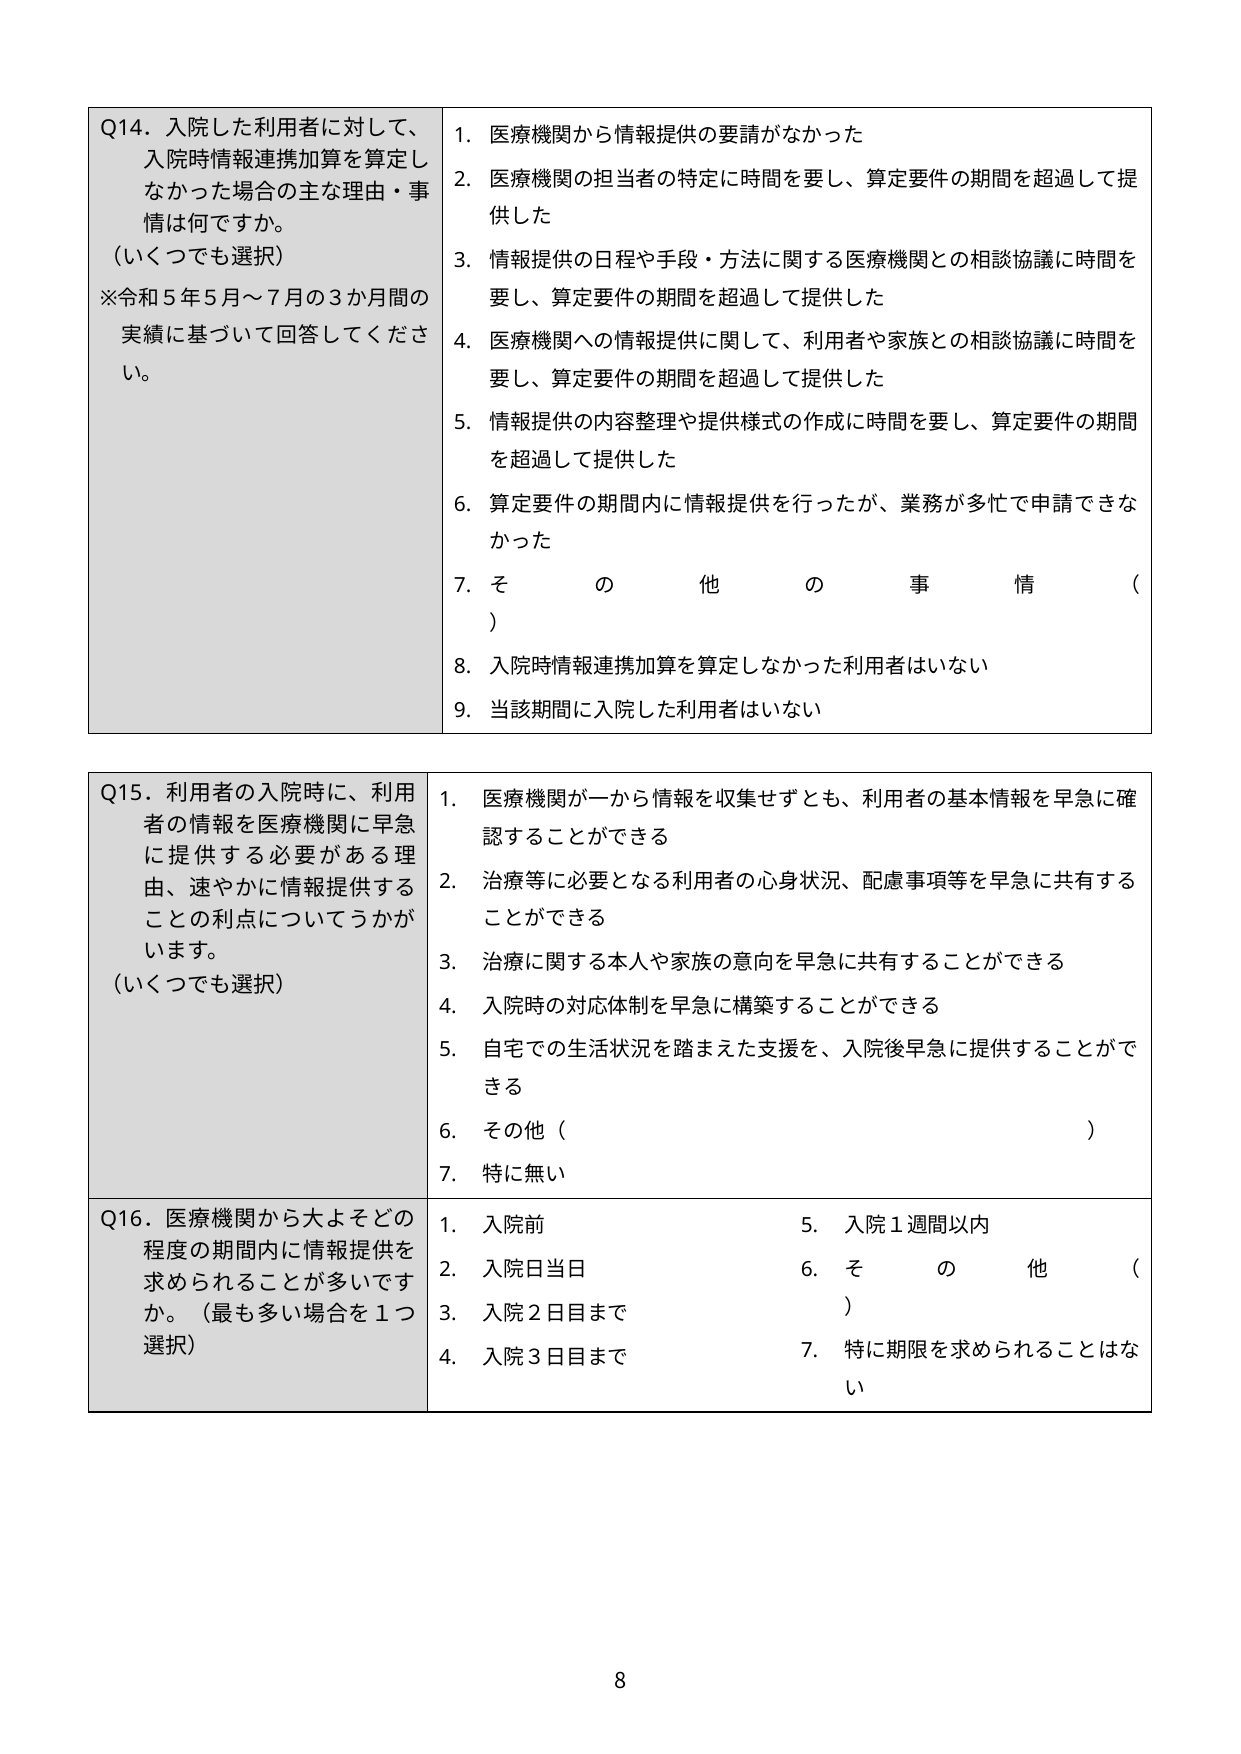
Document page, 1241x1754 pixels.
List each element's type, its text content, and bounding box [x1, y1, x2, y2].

table_cell 入院前 入院日当日 入院２日目まで 入院３日目まで [428, 1199, 789, 1411]
table_cell 入院１週間以内 その他（ ） 特に期限を求められることはない [789, 1199, 1151, 1411]
table_cell Q14．入院した利用者に対して、入院時情報連携加算を算定しなかった場合の主な理由・事情は何ですか。 （いくつでも選択） ※令和５年５月～７月の３か月間の実績に基づいて回答してください。 [89, 108, 442, 733]
table_header Q15．利用者の入院時に、利用者の情報を医療機関に早急に提供する必要がある理由、速やかに情報提供することの利点についてうかがいます。 （いくつでも選択） [89, 773, 427, 1198]
table_header 医療機関が一から情報を収集せずとも、利用者の基本情報を早急に確認することができる 治療等に必要となる利用者の心身状況、配慮事項等を早急に共有することができる 治療に関する本人や家族の意向を早急に共有することができる 入院時の対応体制を早急に構築することができる 自宅での生活状況を踏まえた支援を、入院後早急に提供することができる その他（ ） 特に無い [428, 773, 1151, 1198]
table_cell 医療機関から情報提供の要請がなかった 医療機関の担当者の特定に時間を要し、算定要件の期間を超過して提供した 情報提供の日程や手段・方法に関する医療機関との相談協議に時間を要し、算定要件の期間を超過して提供した 医療機関への情報提供に関して、利用者や家族との相談協議に時間を要し、算定要件の期間を超過して提供した 情報提供の内容整理や提供様式の作成に時間を要し、算定要件の期間を超過して提供した 算定要件の期間内に情報提供を行ったが、業務が多忙で申請できなかった その他の事情（ ） 入院時情報連携加算を算定しなかった利用者はいない 当該期間に入院した利用者はいない [443, 108, 1151, 733]
table_cell Q16．医療機関から大よそどの程度の期間内に情報提供を求められることが多いですか。（最も多い場合を１つ選択） [89, 1199, 427, 1411]
